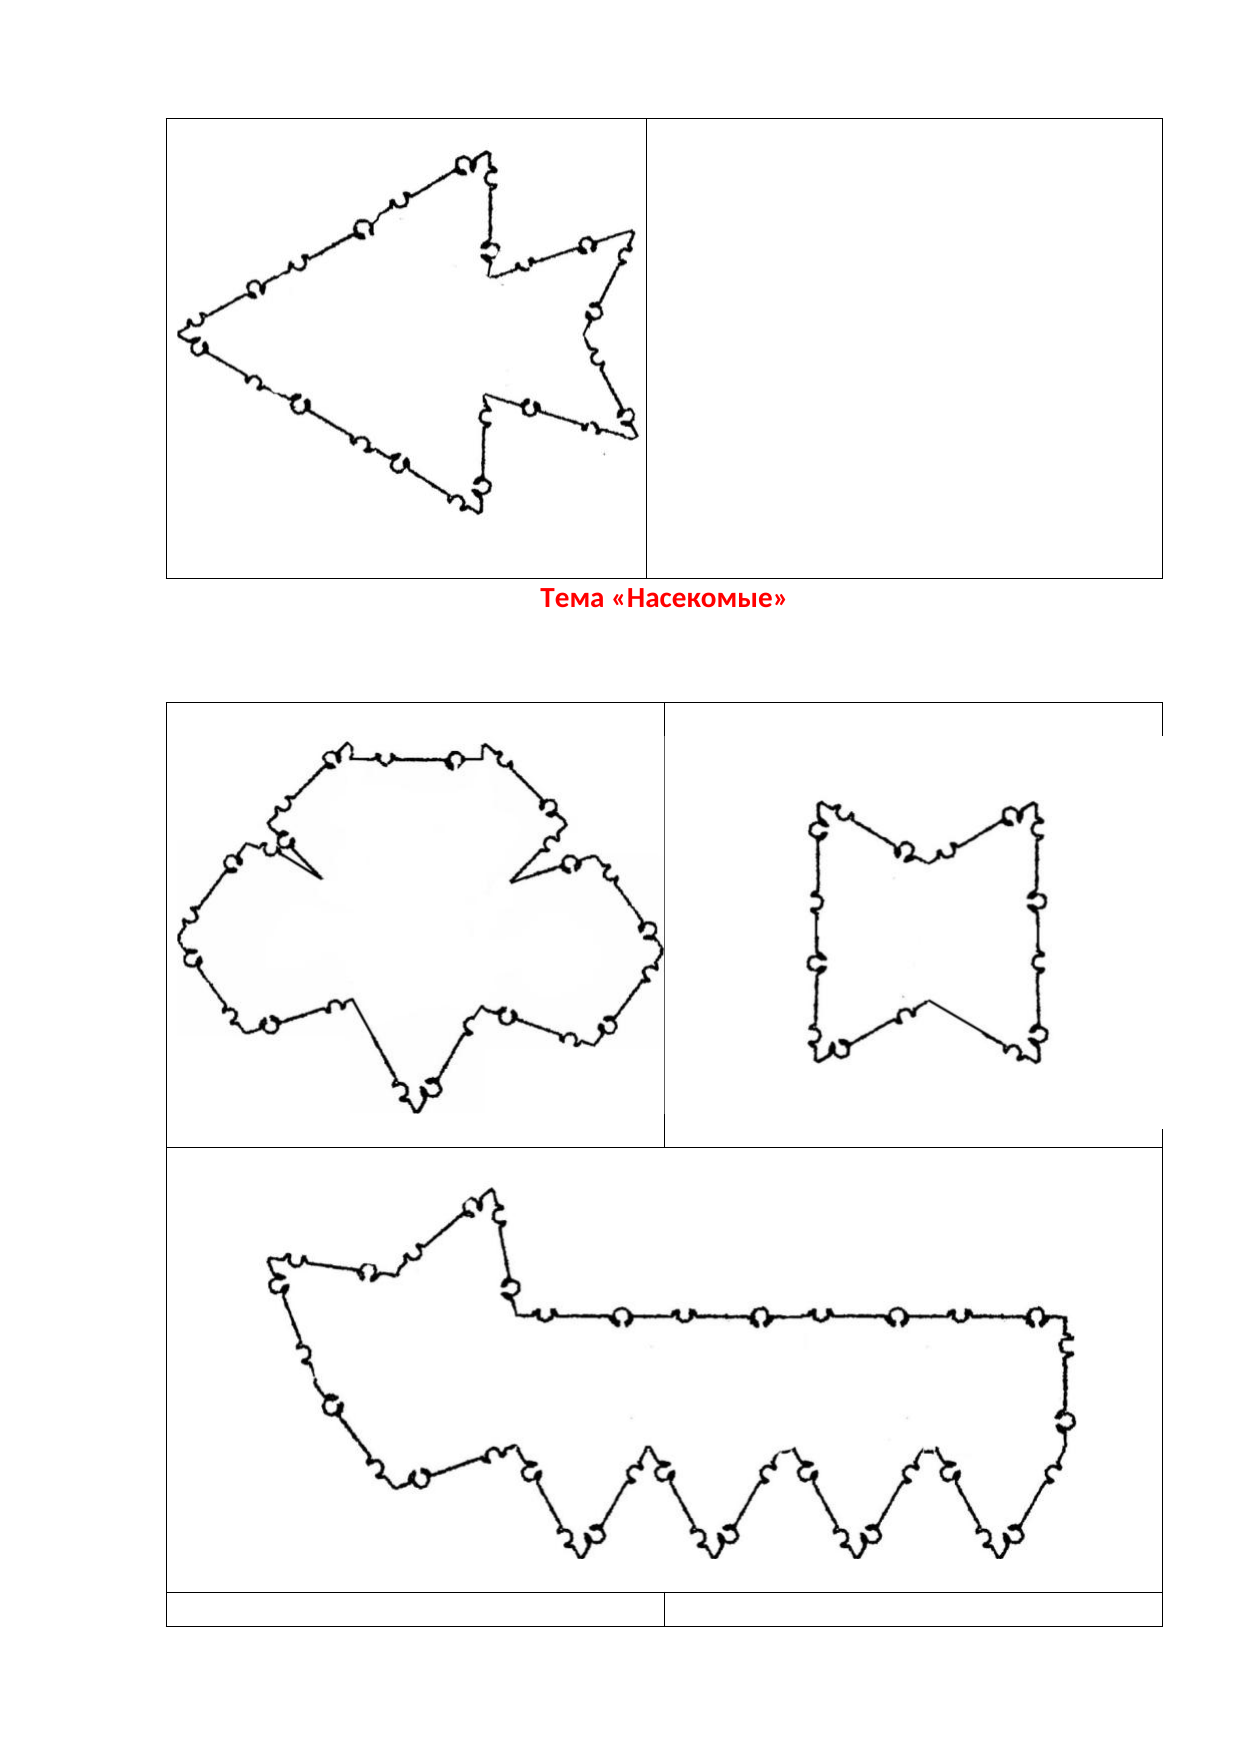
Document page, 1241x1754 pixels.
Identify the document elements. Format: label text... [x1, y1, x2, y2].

table_cell [167, 1593, 664, 1626]
picture [252, 1181, 1077, 1559]
text Тема «Насекомые» [177, 579, 1152, 614]
table_cell [167, 119, 646, 578]
table_cell [647, 119, 1162, 578]
picture [177, 119, 646, 545]
table_header [167, 703, 664, 1147]
picture [675, 736, 1163, 1129]
table_cell [167, 1148, 1162, 1592]
table_cell [665, 1593, 1162, 1626]
picture [177, 736, 665, 1114]
table_header [665, 703, 1162, 1147]
